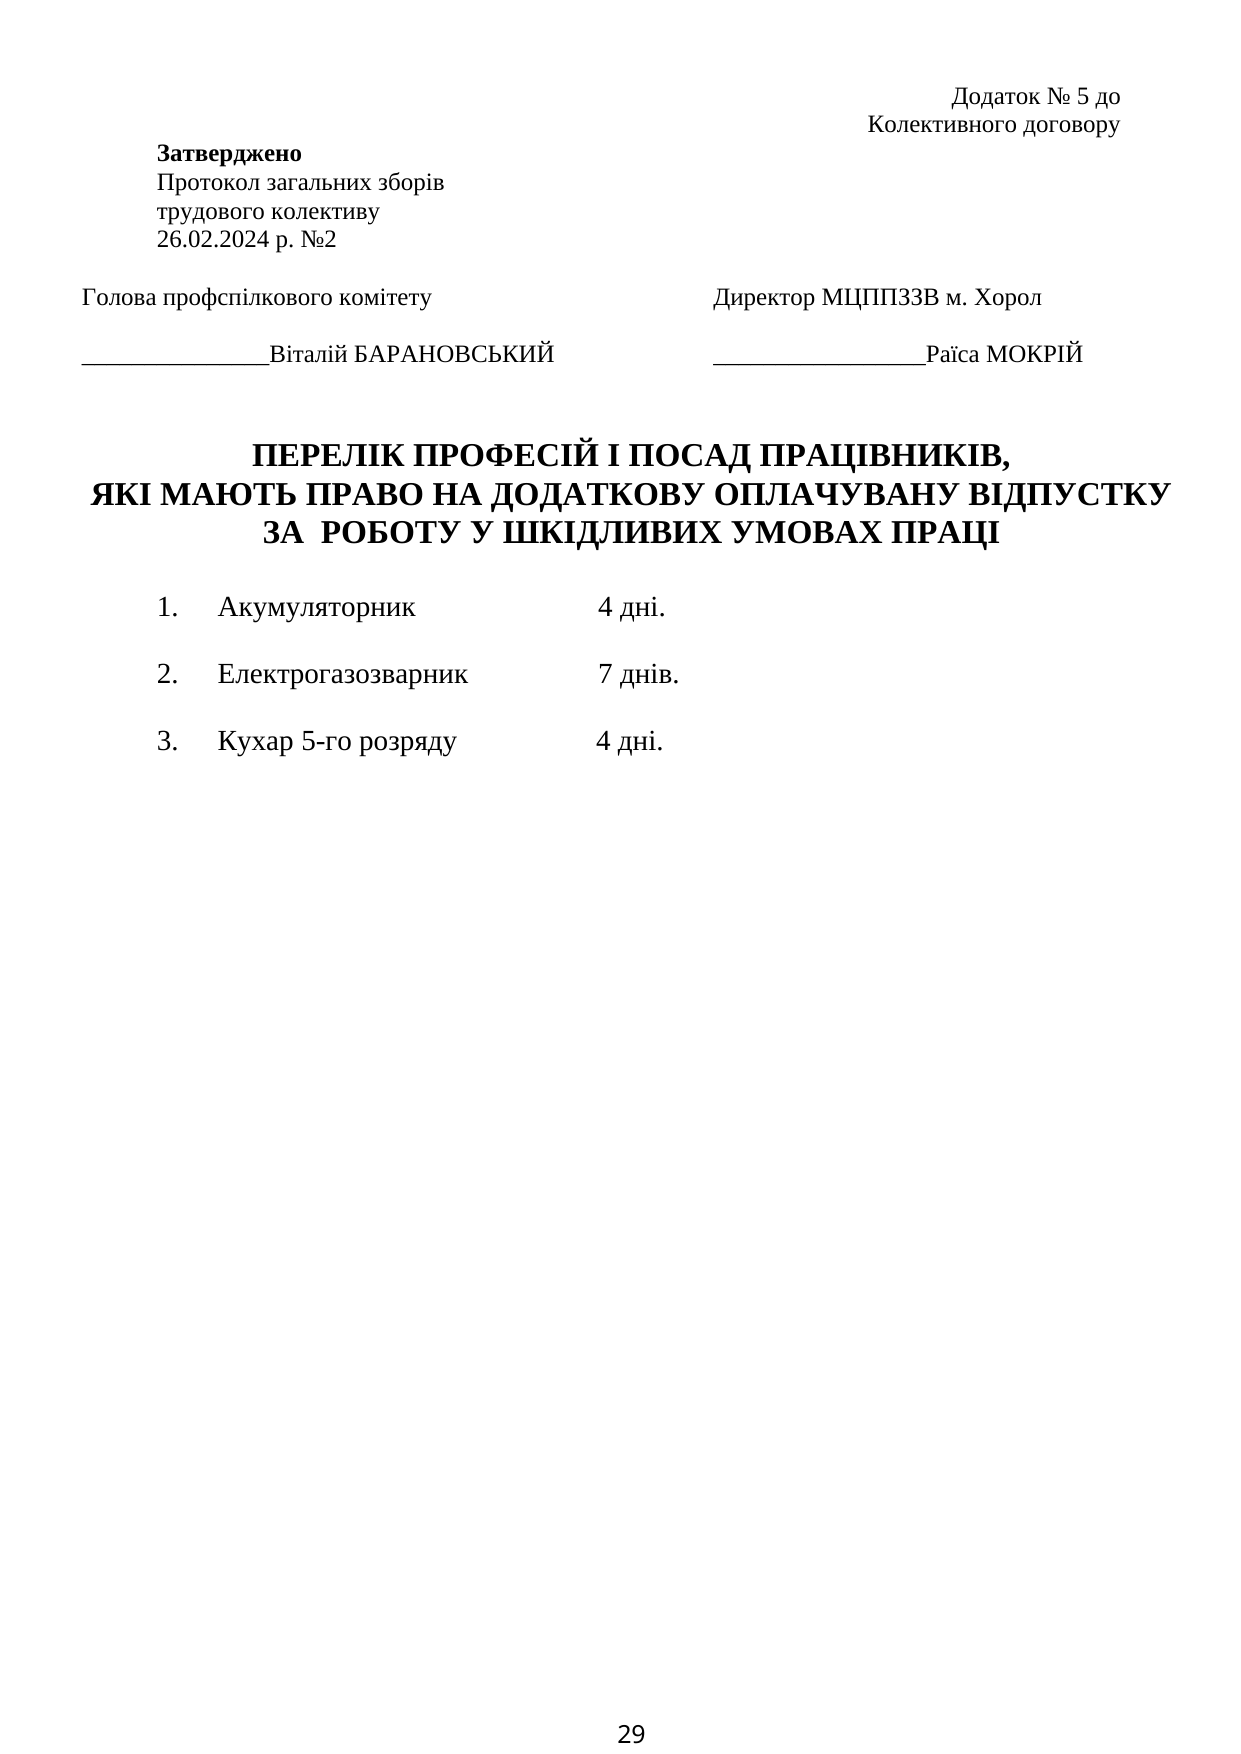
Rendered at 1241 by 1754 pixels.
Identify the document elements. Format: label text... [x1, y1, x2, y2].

text Додаток № 5 до Колективного договору [840, 81, 1121, 138]
table_header Директор МЦППЗЗВ м. Хорол _________________Раїса МОКРІЙ [702, 282, 1130, 368]
list Кухар 5-го розряду 4 дні. [157, 723, 1181, 756]
text які мають право на додаткову оплачувану відпустку за роботу у шкідливих умовах праці [82, 474, 1181, 550]
list Акумуляторник 4 дні. [157, 589, 1181, 622]
text Протокол загальних зборів трудового колективу [157, 167, 537, 224]
text 26.02.2024 р. №2 [82, 224, 1181, 253]
text перелік професій І посад працівників, [82, 435, 1181, 474]
table_header Голова профспілкового комітету _______________Віталій БАРАНОВСЬКИЙ [70, 282, 702, 368]
text Затверджено [82, 138, 1181, 167]
list Електрогазозварник 7 днів. [157, 656, 1181, 689]
